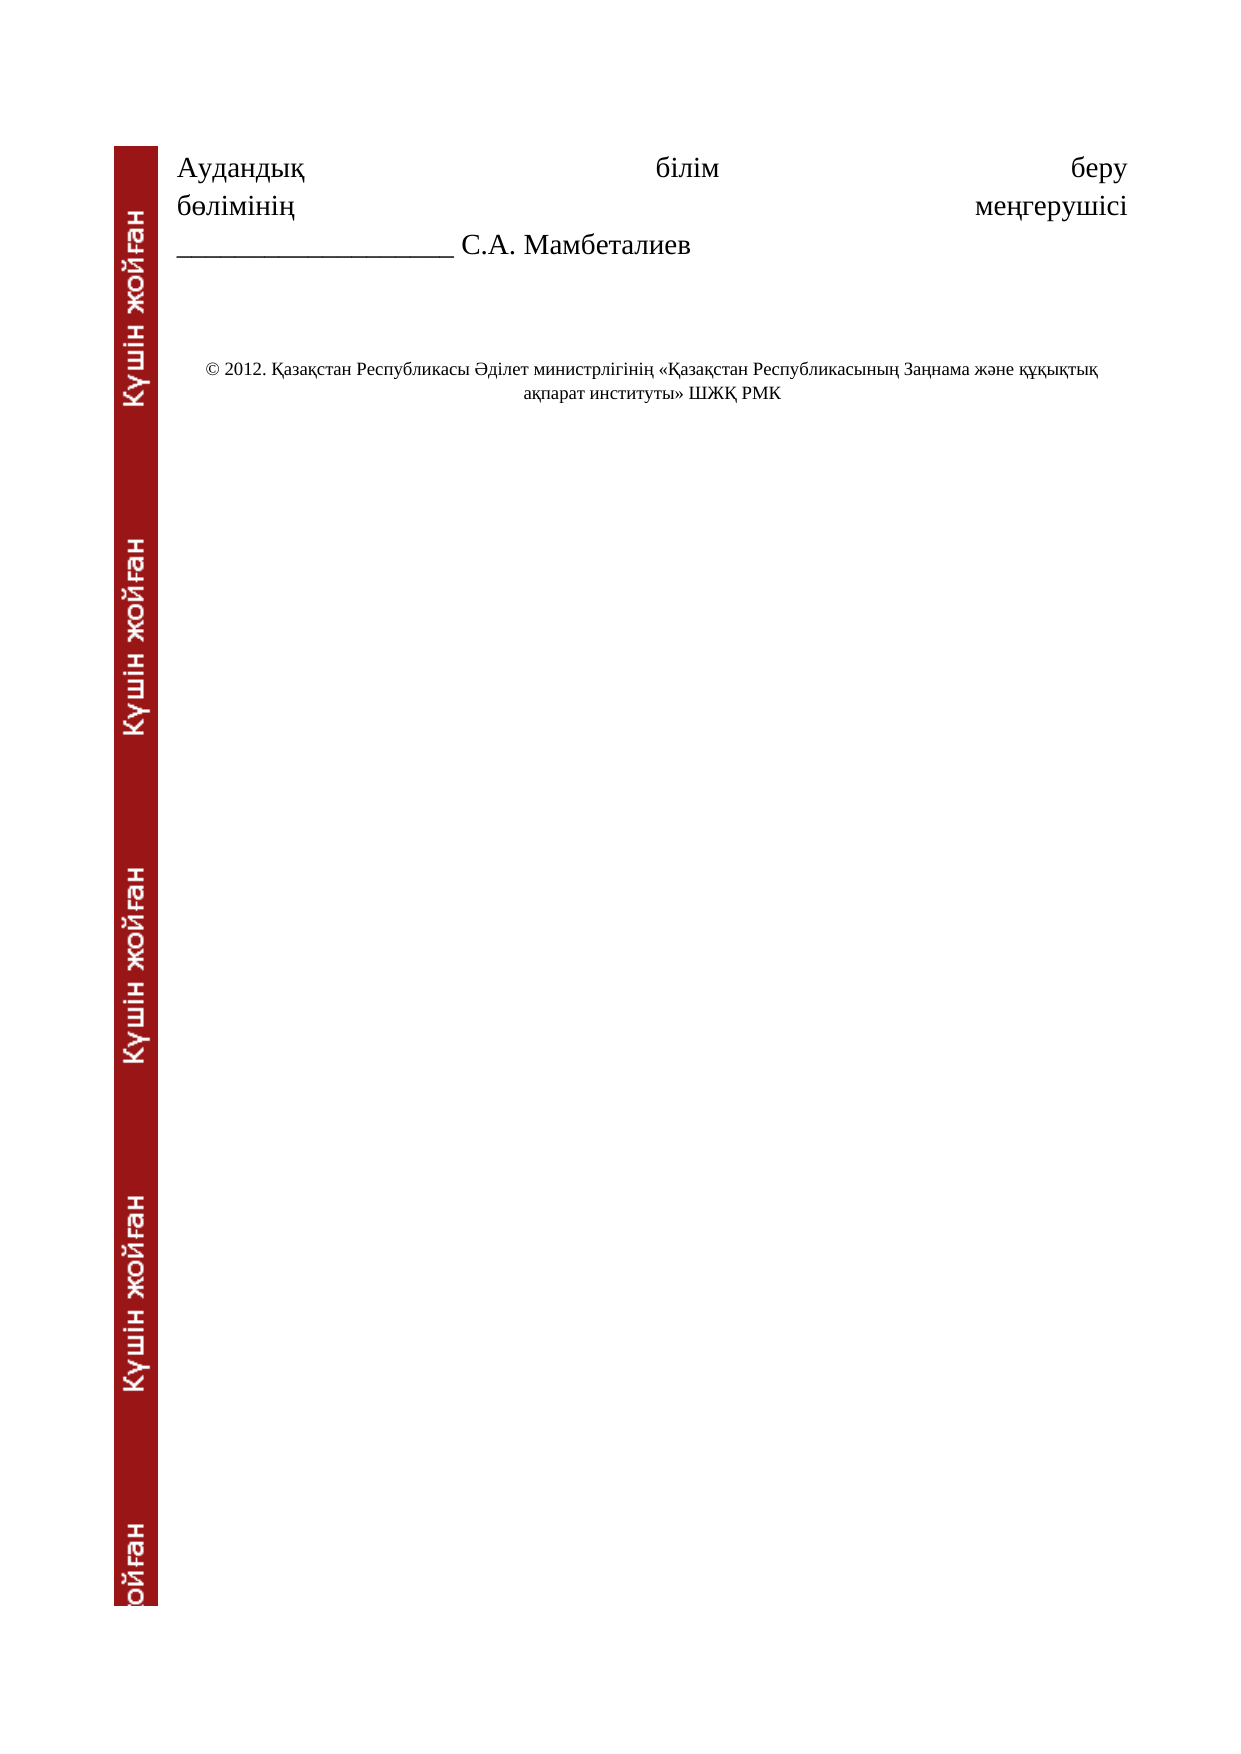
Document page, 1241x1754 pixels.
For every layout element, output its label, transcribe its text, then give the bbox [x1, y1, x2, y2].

picture [114, 261, 158, 357]
text © 2012. Қазақстан Республикасы Әділет министрлігінің «Қазақстан Республикасының Заңнама және құқықтық ақпарат институты» ШЖҚ РМК [112, 357, 1128, 404]
picture [114, 146, 158, 150]
picture [114, 404, 158, 1606]
